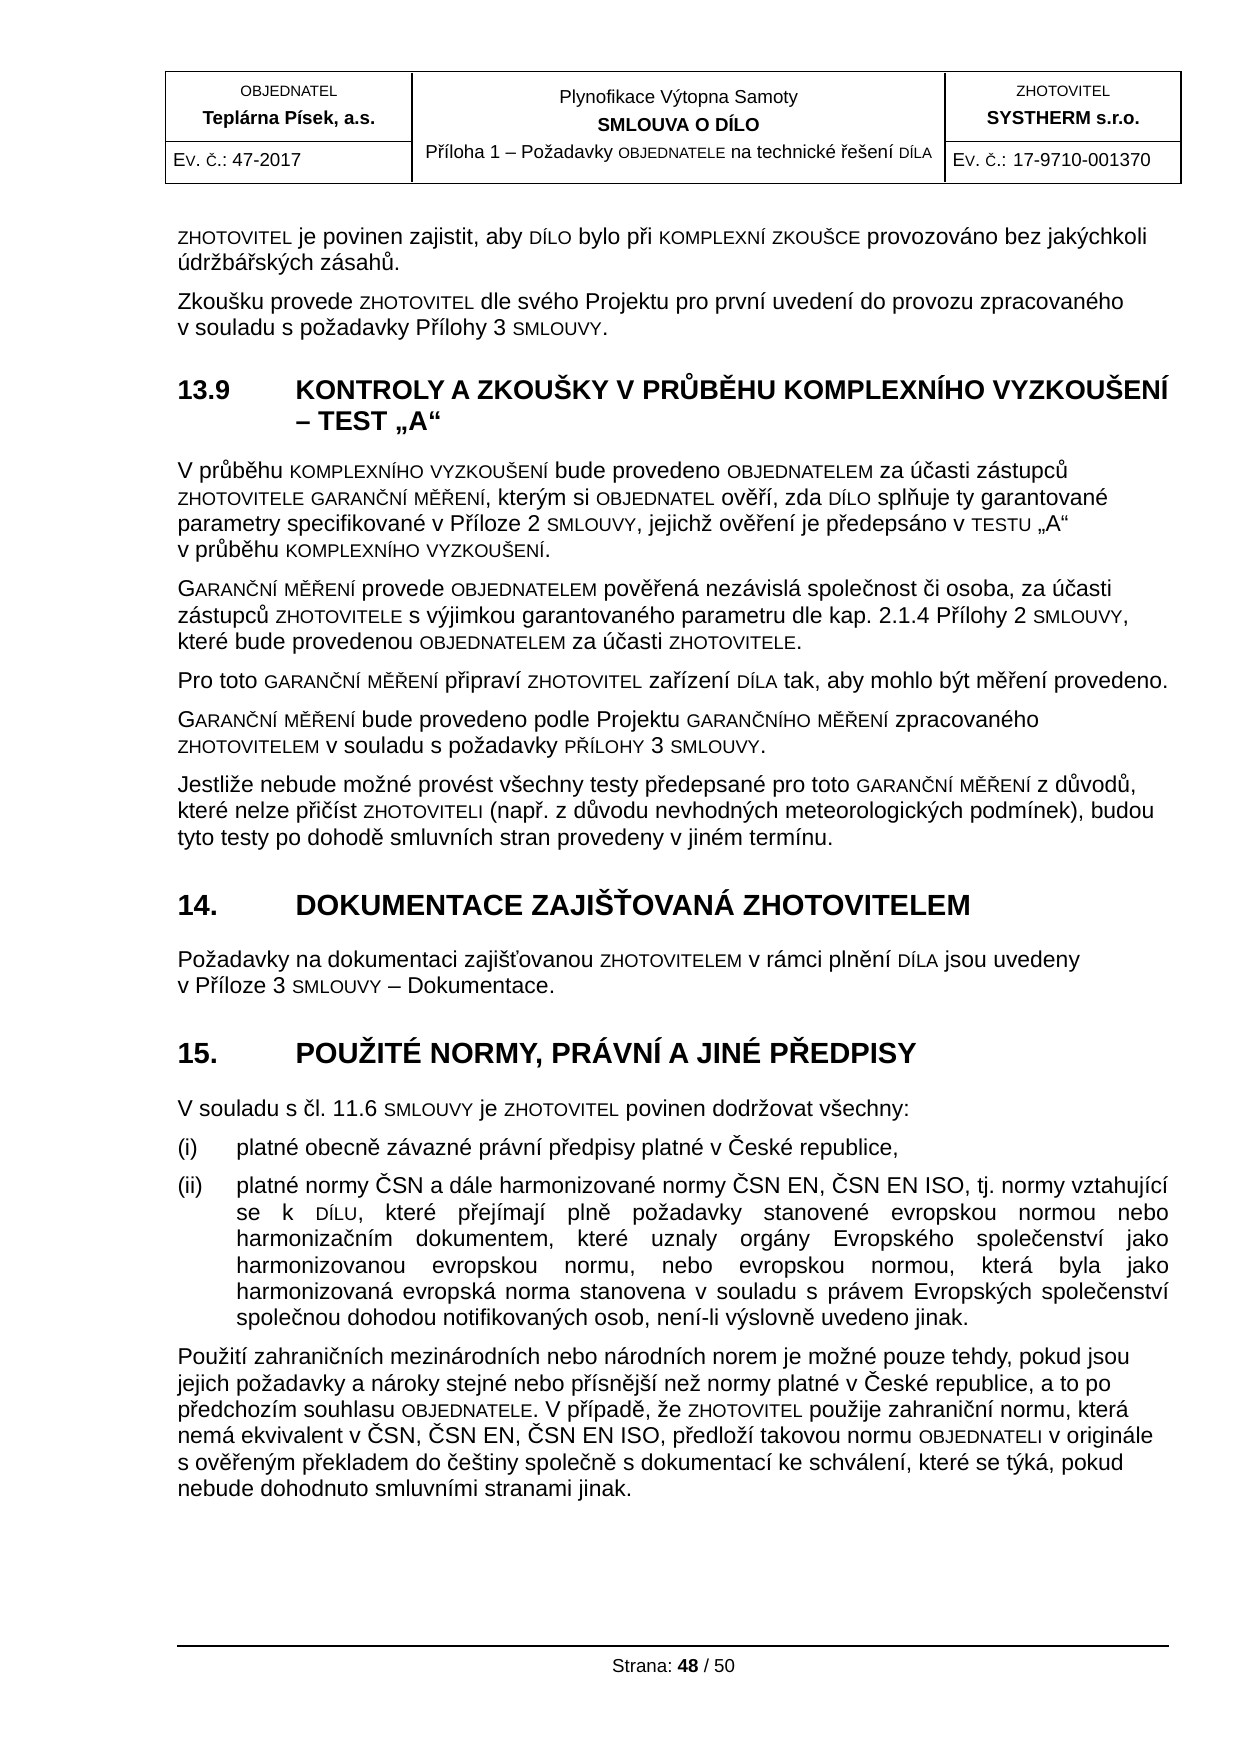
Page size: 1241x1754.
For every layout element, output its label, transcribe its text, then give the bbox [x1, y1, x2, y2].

list (i) platné obecně závazné právní předpisy platné v České republice, [177, 1134, 1169, 1160]
text Použití zahraničních mezinárodních nebo národních norem je možné pouze tehdy, pokud jsou jejich požadavky a nároky stejné nebo přísnější než normy platné v České republice, a to po předchozím souhlasu objednatele. V případě, že zhotovitel použije zahraniční normu, která nemá ekvivalent v ČSN, ČSN EN, ČSN EN ISO, předloží takovou normu objednateli v originále s ověřeným překladem do češtiny společně s dokumentací ke schválení, které se týká, pokud nebude dohodnuto smluvními stranami jinak. [177, 1343, 1169, 1501]
text zhotovitel je povinen zajistit, aby dílo bylo při komplexní zkoušce provozováno bez jakýchkoli údržbářských zásahů. [177, 223, 1169, 276]
text V průběhu komplexního vyzkoušení bude provedeno objednatelem za účasti zástupců zhotovitele garanční měření, kterým si objednatel ověří, zda dílo splňuje ty garantované parametry specifikované v Příloze 2 smlouvy, jejichž ověření je předepsáno v testu „A“ v průběhu komplexního vyzkoušení. [177, 457, 1169, 563]
text Požadavky na dokumentaci zajišťovanou zhotovitelem v rámci plnění díla jsou uvedeny v Příloze 3 smlouvy – Dokumentace. [177, 946, 1169, 999]
subtitle 15. Použité normy, právní a jiné předpisy [177, 1036, 1169, 1070]
list V souladu s čl. 11.6 smlouvy je zhotovitel povinen dodržovat všechny: [177, 1095, 1169, 1121]
text Garanční měření bude provedeno podle Projektu garančního měření zpracovaného zhotovitelem v souladu s požadavky přílohy 3 smlouvy. [177, 706, 1169, 758]
subtitle 13.9 Kontroly a zkoušky v průběhu komplexního vyzkoušení – Test „A“ [177, 374, 1169, 437]
text Pro toto garanční měření připraví zhotovitel zařízení díla tak, aby mohlo být měření provedeno. [177, 667, 1169, 693]
text Jestliže nebude možné provést všechny testy předepsané pro toto garanční měření z důvodů, které nelze přičíst zhotoviteli (např. z důvodu nevhodných meteorologických podmínek), budou tyto testy po dohodě smluvních stran provedeny v jiném termínu. [177, 771, 1169, 850]
text Zkoušku provede zhotovitel dle svého Projektu pro první uvedení do provozu zpracovaného v souladu s požadavky Přílohy 3 smlouvy. [177, 288, 1169, 341]
text Garanční měření provede objednatelem pověřená nezávislá společnost či osoba, za účasti zástupců zhotovitele s výjimkou garantovaného parametru dle kap. 2.1.4 Přílohy 2 smlouvy, které bude provedenou objednatelem za účasti zhotovitele. [177, 575, 1169, 654]
subtitle 14. Dokumentace zajišťovaná zhotovitelem [177, 887, 1169, 921]
list (ii) platné normy ČSN a dále harmonizované normy ČSN EN, ČSN EN ISO, tj. normy vztahující se k dílu, které přejímají plně požadavky stanovené evropskou normou nebo harmonizačním dokumentem, které uznaly orgány Evropského společenství jako harmonizovanou evropskou normu, nebo evropskou normou, která byla jako harmonizovaná evropská norma stanovena v souladu s právem Evropských společenství společnou dohodou notifikovaných osob, není-li výslovně uvedeno jinak. [177, 1172, 1169, 1331]
